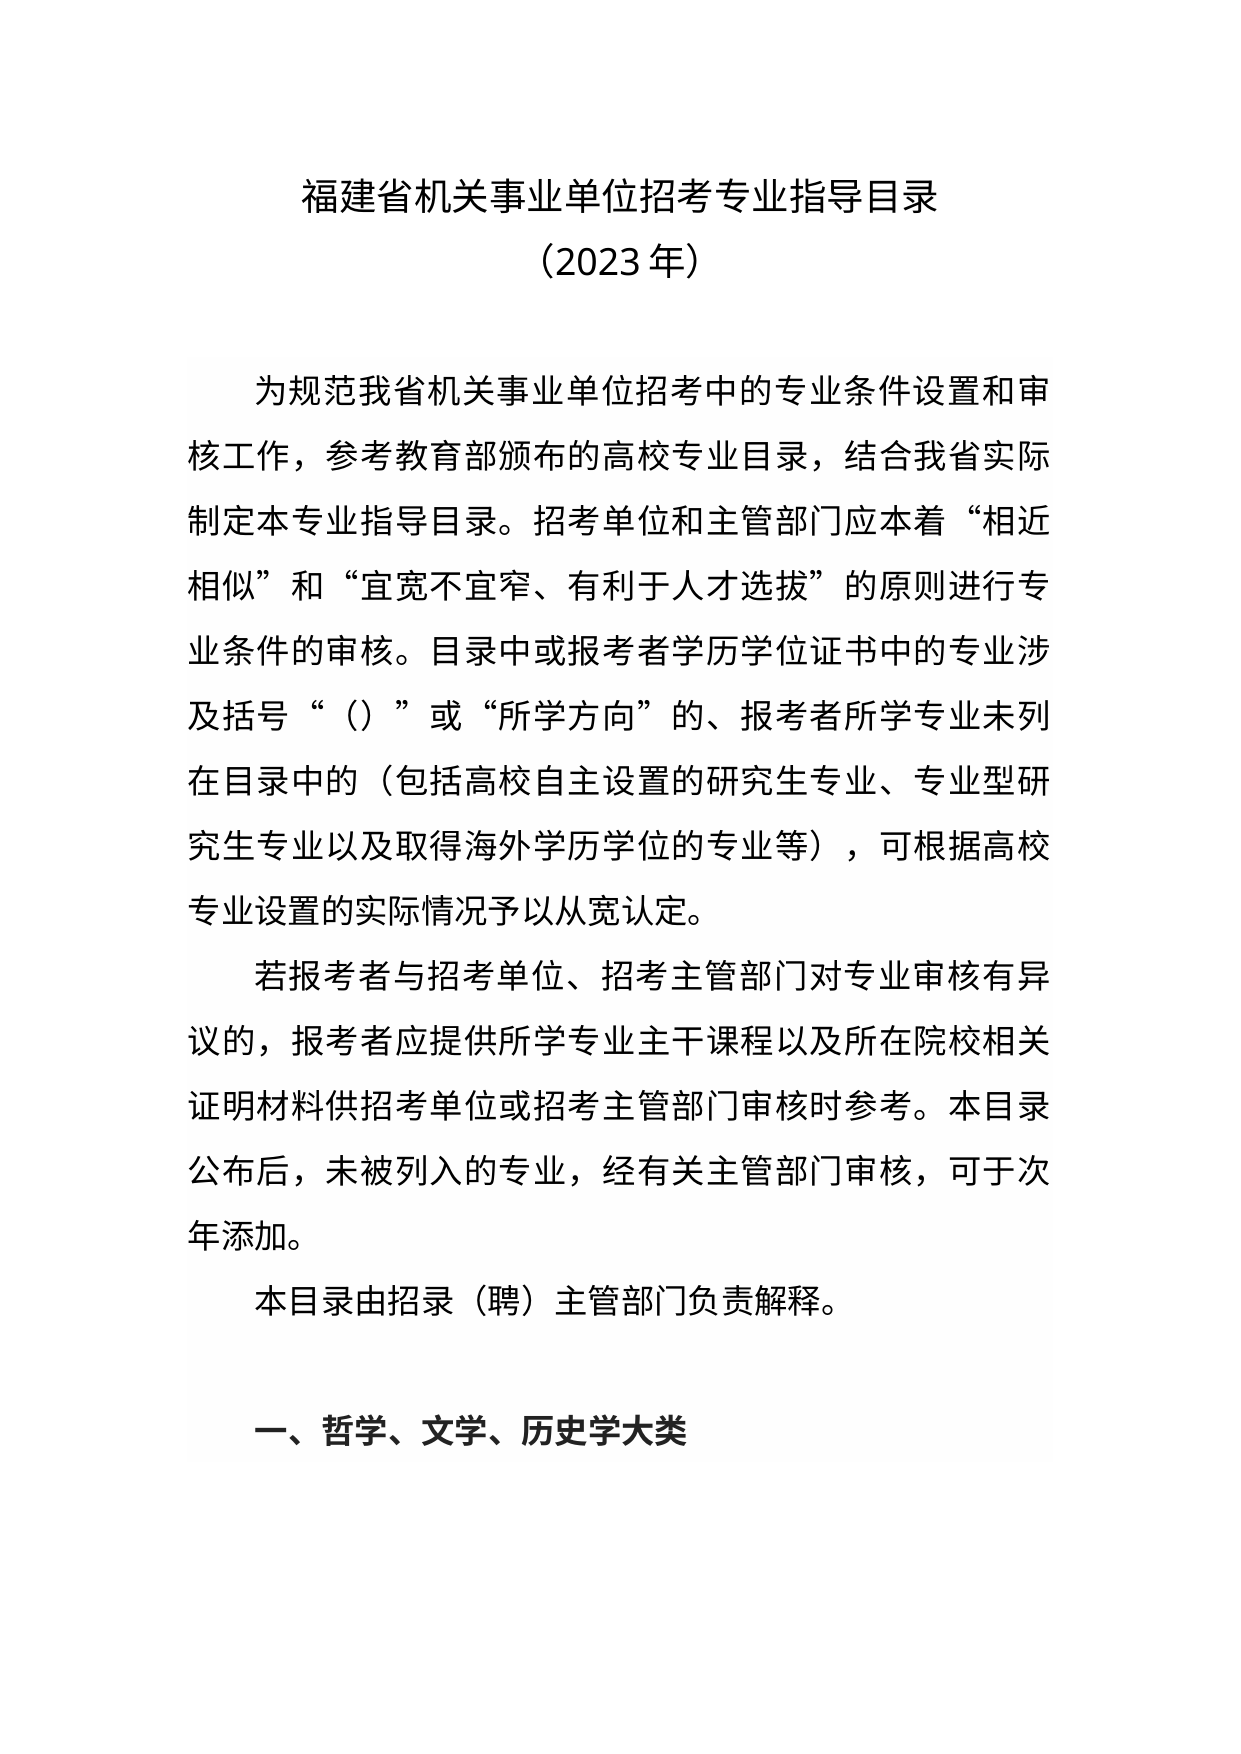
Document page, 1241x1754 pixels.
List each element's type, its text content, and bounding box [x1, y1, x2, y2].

text 本目录由招录（聘）主管部门负责解释。 [187, 1267, 1053, 1332]
text （2023年） [187, 227, 1053, 292]
text 为规范我省机关事业单位招考中的专业条件设置和审核工作，参考教育部颁布的高校专业目录，结合我省实际，制定本专业指导目录。招考单位和主管部门应本着“相近、相似”和“宜宽不宜窄、有利于人才选拔”的原则进行专业条件的审核。目录中或报考者学历学位证书中的专业涉及括号“（）”或“所学方向”的、报考者所学专业未列在目录中的（包括高校自主设置的研究生专业、专业型研究生专业以及取得海外学历学位的专业等），可根据高校专业设置的实际情况予以从宽认定。 [187, 357, 1053, 942]
text 若报考者与招考单位、招考主管部门对专业审核有异议的，报考者应提供所学专业主干课程以及所在院校相关证明材料供招考单位或招考主管部门审核时参考。本目录公布后，未被列入的专业，经有关主管部门审核，可于次年添加。 [187, 942, 1053, 1267]
text 一、哲学、文学、历史学大类 [187, 1397, 1053, 1462]
text 福建省机关事业单位招考专业指导目录 [187, 162, 1053, 227]
